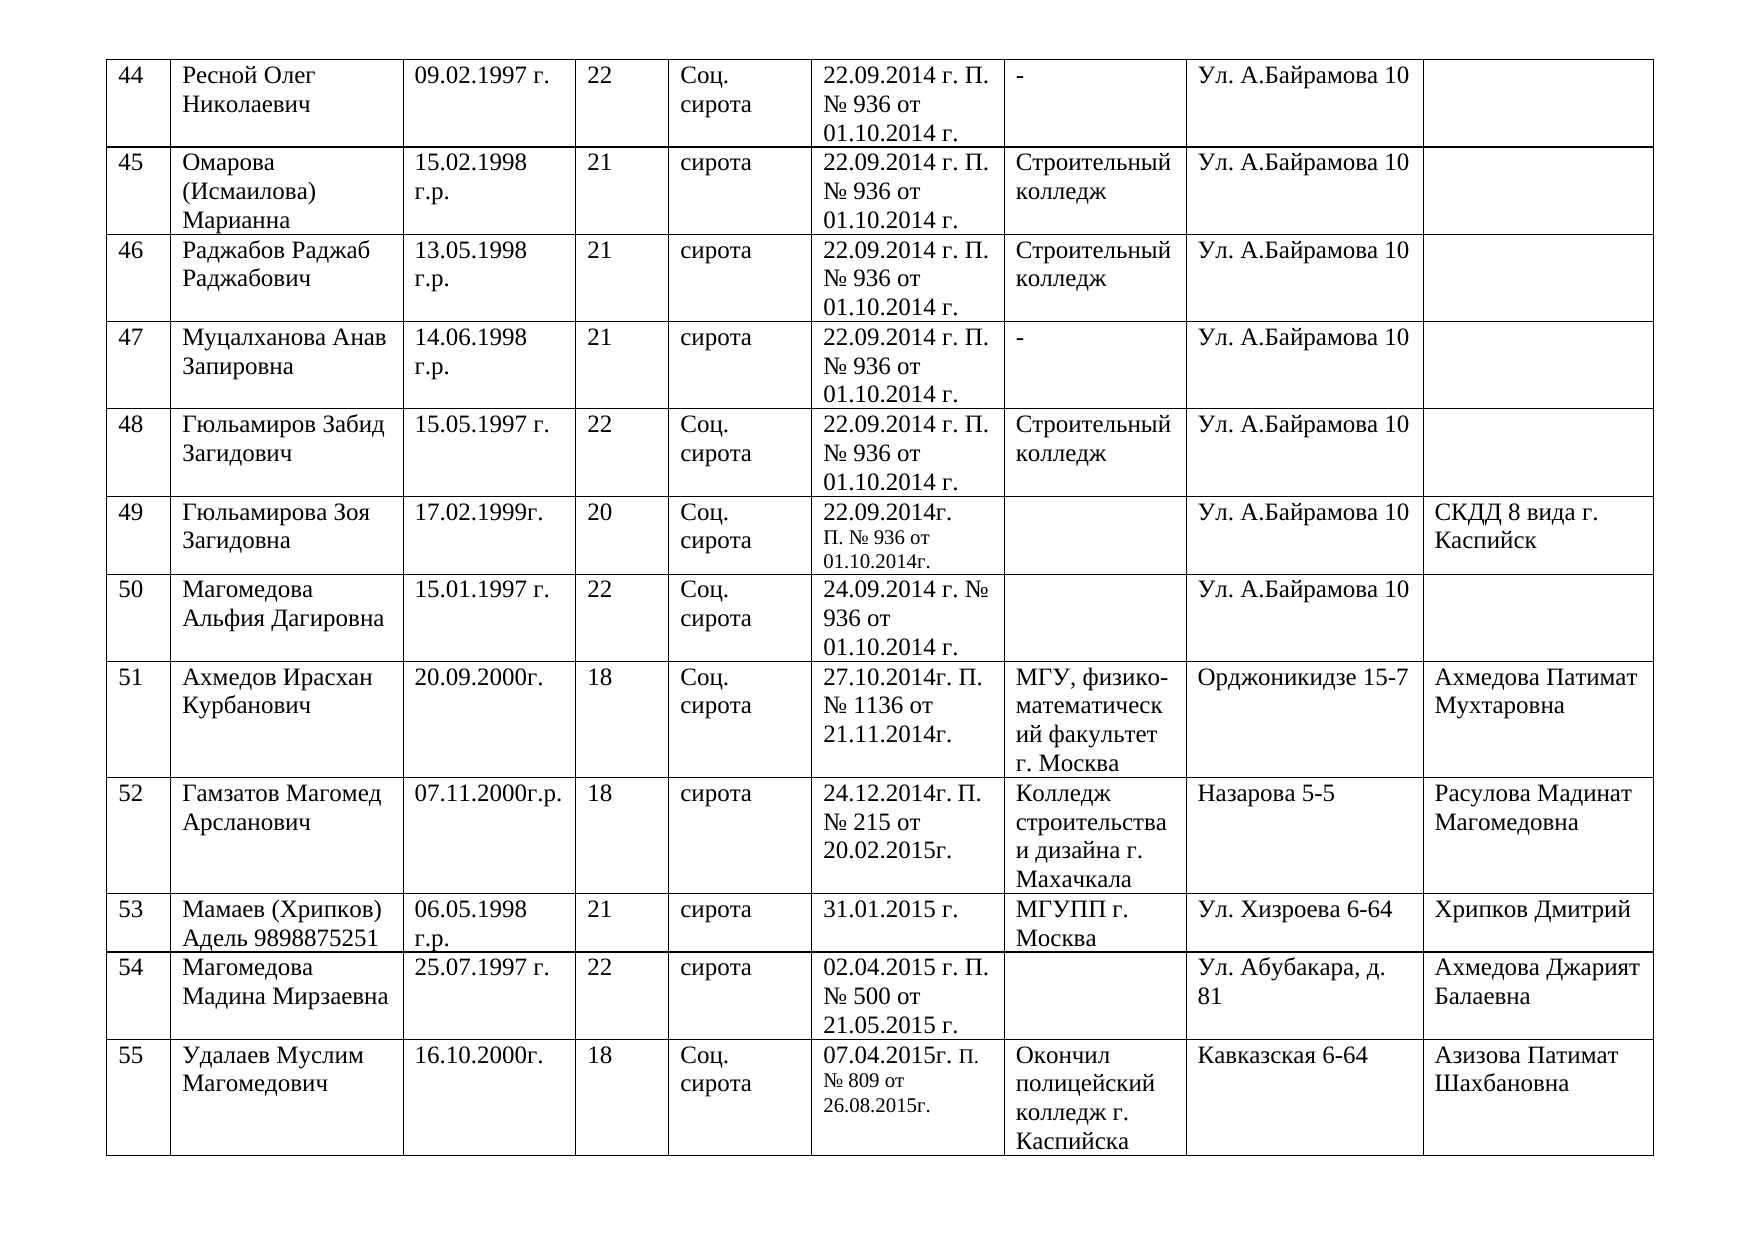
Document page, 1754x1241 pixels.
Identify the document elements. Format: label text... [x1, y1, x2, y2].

table_cell Ул. Абубакара, д. 81 [1187, 953, 1423, 1039]
table_cell [1005, 575, 1186, 661]
table_cell Ул. А.Байрамова 10 [1187, 235, 1423, 321]
table_cell Строительный колледж [1005, 148, 1186, 234]
table_cell [1005, 953, 1186, 1039]
table_cell 13.05.1998 г.р. [404, 235, 575, 321]
table_cell Соц. сирота [669, 575, 811, 661]
table_cell 15.01.1997 г. [404, 575, 575, 661]
table_cell 21 [576, 235, 668, 321]
table_cell Соц. сирота [669, 662, 811, 777]
table_cell [1424, 148, 1653, 234]
table_cell Ахмедова Патимат Мухтаровна [1424, 662, 1653, 777]
table_cell Азизова Патимат Шахбановна [1424, 1040, 1653, 1155]
table_cell Удалаев Муслим Магомедович [171, 1040, 403, 1155]
table_cell 22.09.2014 г. П.№ 936 от 01.10.2014 г. [812, 235, 1004, 321]
table_cell Раджабов Раджаб Раджабович [171, 235, 403, 321]
table_cell МГУ, физико-математический факультет г. Москва [1005, 662, 1186, 777]
table_cell Соц. сирота [669, 60, 811, 146]
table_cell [812, 60, 1004, 146]
table_cell Колледж строительства и дизайна г. Махачкала [1005, 778, 1186, 893]
table_cell Ресной Олег Николаевич [171, 60, 403, 146]
table_cell 15.05.1997 г. [404, 409, 575, 496]
table_cell - [1005, 60, 1186, 146]
table_cell Кавказская 6-64 [1187, 1040, 1423, 1155]
table_cell 21 [576, 322, 668, 408]
table_cell Ул. А.Байрамова 10 [1187, 148, 1423, 234]
table_cell 21 [576, 148, 668, 234]
table_cell 21 [576, 894, 668, 951]
table_cell 47 [107, 322, 170, 408]
table_cell Окончил полицейский колледж г. Каспийска [1005, 1040, 1186, 1155]
table_cell сирота [669, 894, 811, 951]
table_cell СКДД 8 вида г. Каспийск [1424, 497, 1653, 573]
table_cell 09.02.1997 г. [404, 60, 575, 146]
table_cell 18 [576, 662, 668, 777]
table_cell - [1005, 322, 1186, 408]
table_cell Соц. сирота [669, 497, 811, 573]
table_cell Ул. А.Байрамова 10 [1187, 409, 1423, 496]
table_cell 45 [107, 148, 170, 234]
table_cell 24.09.2014 г. № 936 от 01.10.2014 г. [812, 575, 1004, 661]
table_cell Хрипков Дмитрий [1424, 894, 1653, 951]
table_cell 25.07.1997 г. [404, 953, 575, 1039]
table_cell 17.02.1999г. [404, 497, 575, 573]
table_cell сирота [669, 322, 811, 408]
table_cell Соц. сирота [669, 1040, 811, 1155]
table_cell 22.09.2014 г. П.№ 936 от 01.10.2014 г. [812, 322, 1004, 408]
table_cell Гамзатов Магомед Арсланович [171, 778, 403, 893]
table_cell 46 [107, 235, 170, 321]
table_cell сирота [669, 953, 811, 1039]
table_cell [1424, 322, 1653, 408]
table_cell Ул. А.Байрамова 10 [1187, 575, 1423, 661]
table_cell 52 [107, 778, 170, 893]
table_cell Мамаев (Хрипков) Адель 9898875251 [171, 894, 403, 951]
table_cell Ахмедов Ирасхан Курбанович [171, 662, 403, 777]
table_cell 53 [107, 894, 170, 951]
table_cell Строительный колледж [1005, 235, 1186, 321]
table_cell Магомедова Альфия Дагировна [171, 575, 403, 661]
table_cell Строительный колледж [1005, 409, 1186, 496]
table_cell Орджоникидзе 15-7 [1187, 662, 1423, 777]
table_cell Ахмедова Джарият Балаевна [1424, 953, 1653, 1039]
table_cell 20 [576, 497, 668, 573]
table_cell 48 [107, 409, 170, 496]
table_cell 07.04.2015г. П.№ 809 от 26.08.2015г. [812, 1040, 1004, 1155]
table_cell 27.10.2014г. П.№ 1136 от 21.11.2014г. [812, 662, 1004, 777]
table_cell Магомедова Мадина Мирзаевна [171, 953, 403, 1039]
table_cell 06.05.1998 г.р. [404, 894, 575, 951]
table_cell 22.09.2014 г. П.№ 936 от 01.10.2014 г. [812, 148, 1004, 234]
table_cell 02.04.2015 г. П. № 500 от 21.05.2015 г. [812, 953, 1004, 1039]
table_cell [1424, 60, 1653, 146]
table_cell сирота [669, 235, 811, 321]
table_cell 16.10.2000г. [404, 1040, 575, 1155]
table_cell 50 [107, 575, 170, 661]
table_cell сирота [669, 778, 811, 893]
table_cell 18 [576, 1040, 668, 1155]
table_cell Соц. сирота [669, 409, 811, 496]
table_cell [1424, 575, 1653, 661]
table_cell Ул. А.Байрамова 10 [1187, 60, 1423, 146]
table_cell Гюльамирова Зоя Загидовна [171, 497, 403, 573]
table_cell МГУПП г. Москва [1005, 894, 1186, 951]
table_cell Назарова 5-5 [1187, 778, 1423, 893]
table_cell Расулова Мадинат Магомедовна [1424, 778, 1653, 893]
table_cell 22 [576, 575, 668, 661]
table_cell Гюльамиров Забид Загидович [171, 409, 403, 496]
table_cell Муцалханова Анав Запировна [171, 322, 403, 408]
table_cell [1424, 409, 1653, 496]
table_cell 22.09.2014г. П. № 936 от 01.10.2014г. [812, 497, 1004, 573]
table_cell 22.09.2014 г. П. № 936 от 01.10.2014 г. [812, 409, 1004, 496]
table_cell 51 [107, 662, 170, 777]
table_cell сирота [669, 148, 811, 234]
table_cell 49 [107, 497, 170, 573]
table_cell 54 [107, 953, 170, 1039]
table_cell 20.09.2000г. [404, 662, 575, 777]
table_cell Ул. А.Байрамова 10 [1187, 322, 1423, 408]
table_cell 18 [576, 778, 668, 893]
table_cell Ул. А.Байрамова 10 [1187, 497, 1423, 573]
table_cell [1005, 497, 1186, 573]
table_cell 55 [107, 1040, 170, 1155]
table_cell 31.01.2015 г. [812, 894, 1004, 951]
table_cell 22 [576, 953, 668, 1039]
table_cell 14.06.1998 г.р. [404, 322, 575, 408]
table_cell Ул. Хизроева 6-64 [1187, 894, 1423, 951]
table_cell 22 [576, 409, 668, 496]
table_cell 44 [107, 60, 170, 146]
table_cell [1424, 235, 1653, 321]
table_cell 07.11.2000г.р. [404, 778, 575, 893]
table_cell Омарова (Исмаилова) Марианна [171, 148, 403, 234]
table_cell 24.12.2014г. П.№ 215 от 20.02.2015г. [812, 778, 1004, 893]
table_cell 15.02.1998 г.р. [404, 148, 575, 234]
table_cell 22 [576, 60, 668, 146]
